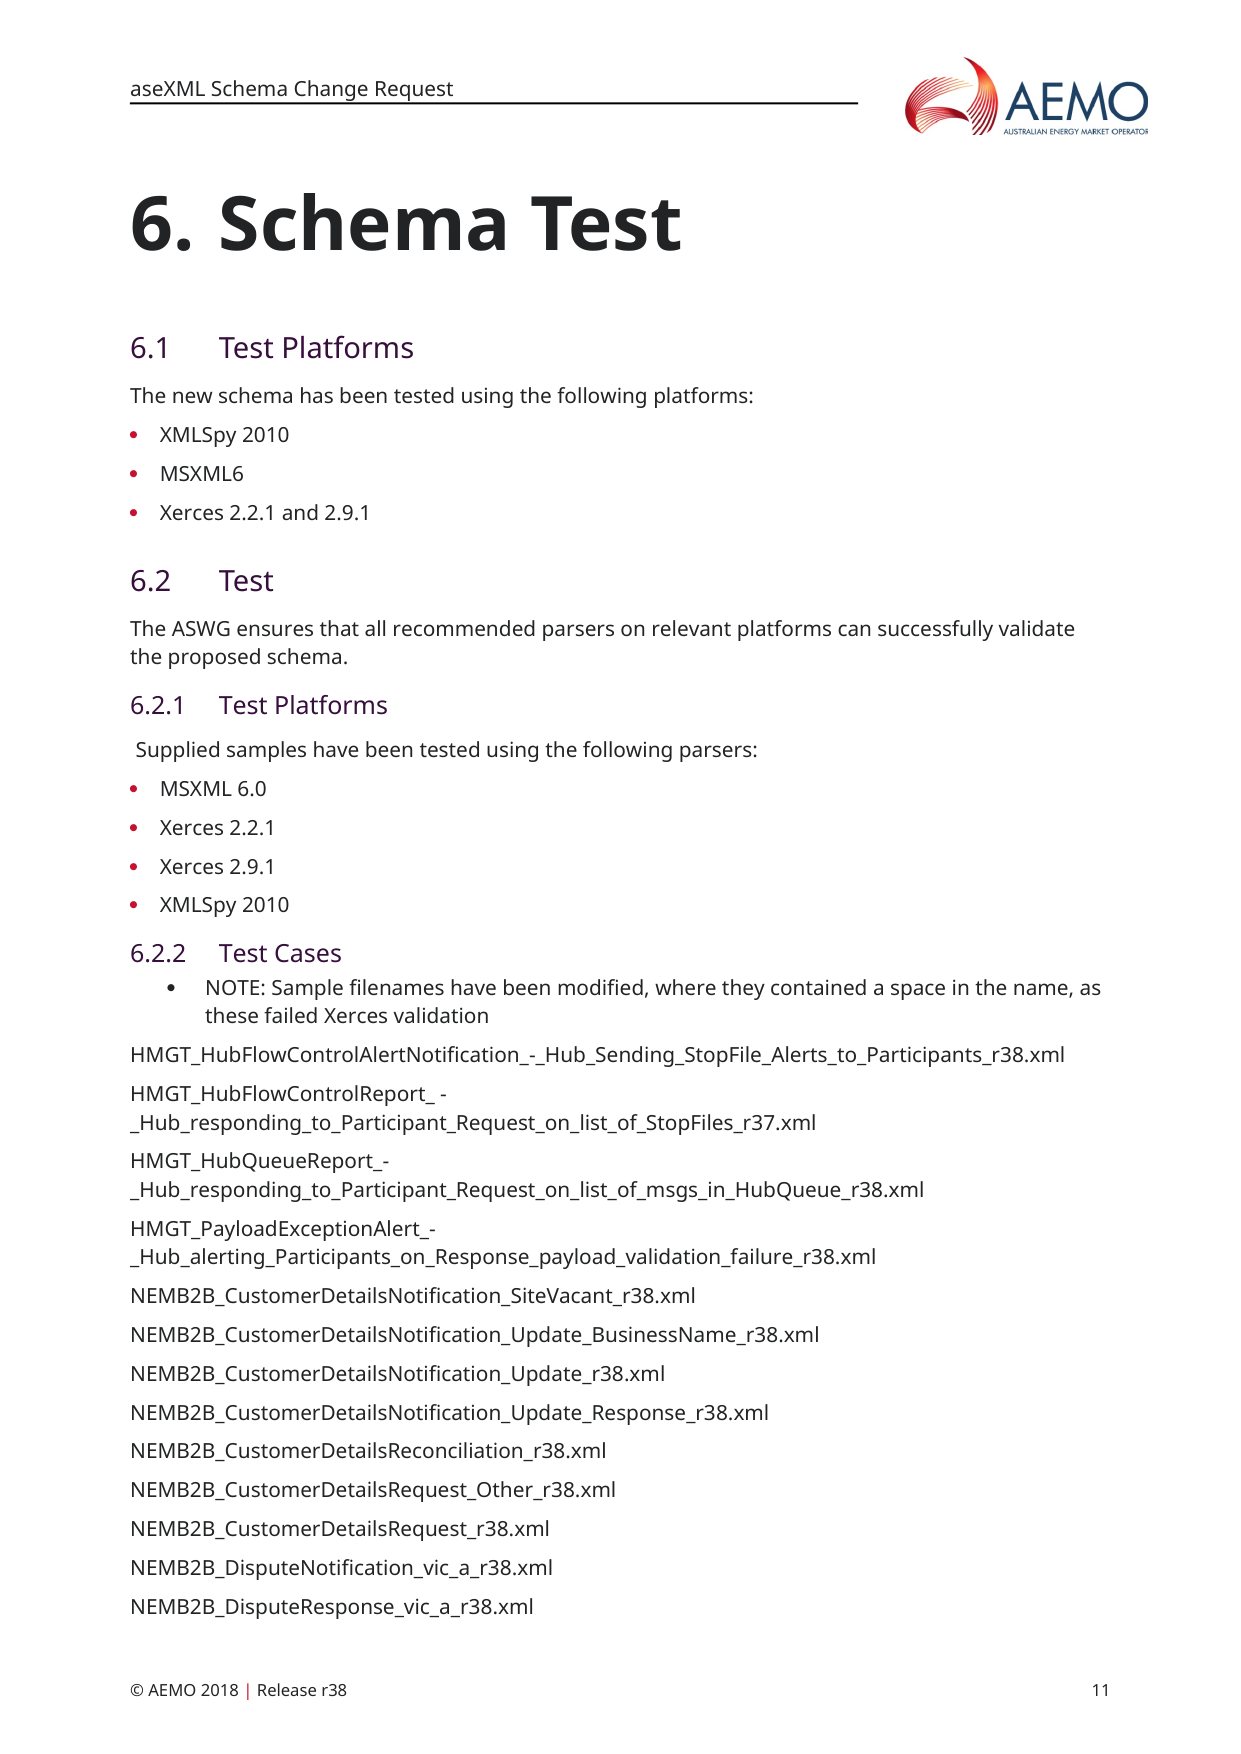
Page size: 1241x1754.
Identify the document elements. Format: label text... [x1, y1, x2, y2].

list XMLSpy 2010 [130, 891, 1110, 919]
text NEMB2B_DisputeNotification_vic_a_r38.xml [130, 1553, 1110, 1582]
text NEMB2B_CustomerDetailsNotification_Update_BusinessName_r38.xml [130, 1320, 1110, 1348]
list MSXML 6.0 [130, 774, 1110, 802]
text The ASWG ensures that all recommended parsers on relevant platforms can successfully validate the proposed schema. [130, 614, 1110, 671]
list XMLSpy 2010 [130, 420, 1110, 449]
text NEMB2B_CustomerDetailsNotification_SiteVacant_r38.xml [130, 1281, 1110, 1309]
list Xerces 2.9.1 [130, 852, 1110, 880]
text NEMB2B_CustomerDetailsNotification_Update_r38.xml [130, 1359, 1110, 1387]
text Supplied samples have been tested using the following parsers: [130, 735, 1110, 764]
subtitle Schema Test [130, 177, 1110, 269]
text NEMB2B_DisputeResponse_vic_a_r38.xml [130, 1592, 1110, 1620]
text The new schema has been tested using the following platforms: [130, 381, 1110, 410]
text HMGT_HubQueueReport_-_Hub_responding_to_Participant_Request_on_list_of_msgs_in_HubQueue_r38.xml [130, 1147, 1110, 1203]
subtitle Test Platforms [130, 327, 1110, 367]
text NEMB2B_CustomerDetailsNotification_Update_Response_r38.xml [130, 1398, 1110, 1426]
text NEMB2B_CustomerDetailsRequest_r38.xml [130, 1514, 1110, 1543]
subtitle Test Platforms [130, 687, 1110, 721]
picture [904, 56, 1148, 134]
text HMGT_HubFlowControlReport_ -_Hub_responding_to_Participant_Request_on_list_of_StopFiles_r37.xml [130, 1079, 1110, 1136]
subtitle Test [130, 560, 1110, 599]
text HMGT_PayloadExceptionAlert_-_Hub_alerting_Participants_on_Response_payload_validation_failure_r38.xml [130, 1214, 1110, 1271]
subtitle Test Cases [130, 936, 1110, 970]
text NEMB2B_CustomerDetailsRequest_Other_r38.xml [130, 1475, 1110, 1504]
list Xerces 2.2.1 [130, 813, 1110, 841]
list Xerces 2.2.1 and 2.9.1 [130, 498, 1110, 526]
text HMGT_HubFlowControlAlertNotification_-_Hub_Sending_StopFile_Alerts_to_Participants_r38.xml [130, 1040, 1110, 1069]
list MSXML6 [130, 459, 1110, 488]
list NOTE: Sample filenames have been modified, where they contained a space in the name, as these failed Xerces validation [167, 973, 1110, 1030]
text NEMB2B_CustomerDetailsReconciliation_r38.xml [130, 1437, 1110, 1465]
